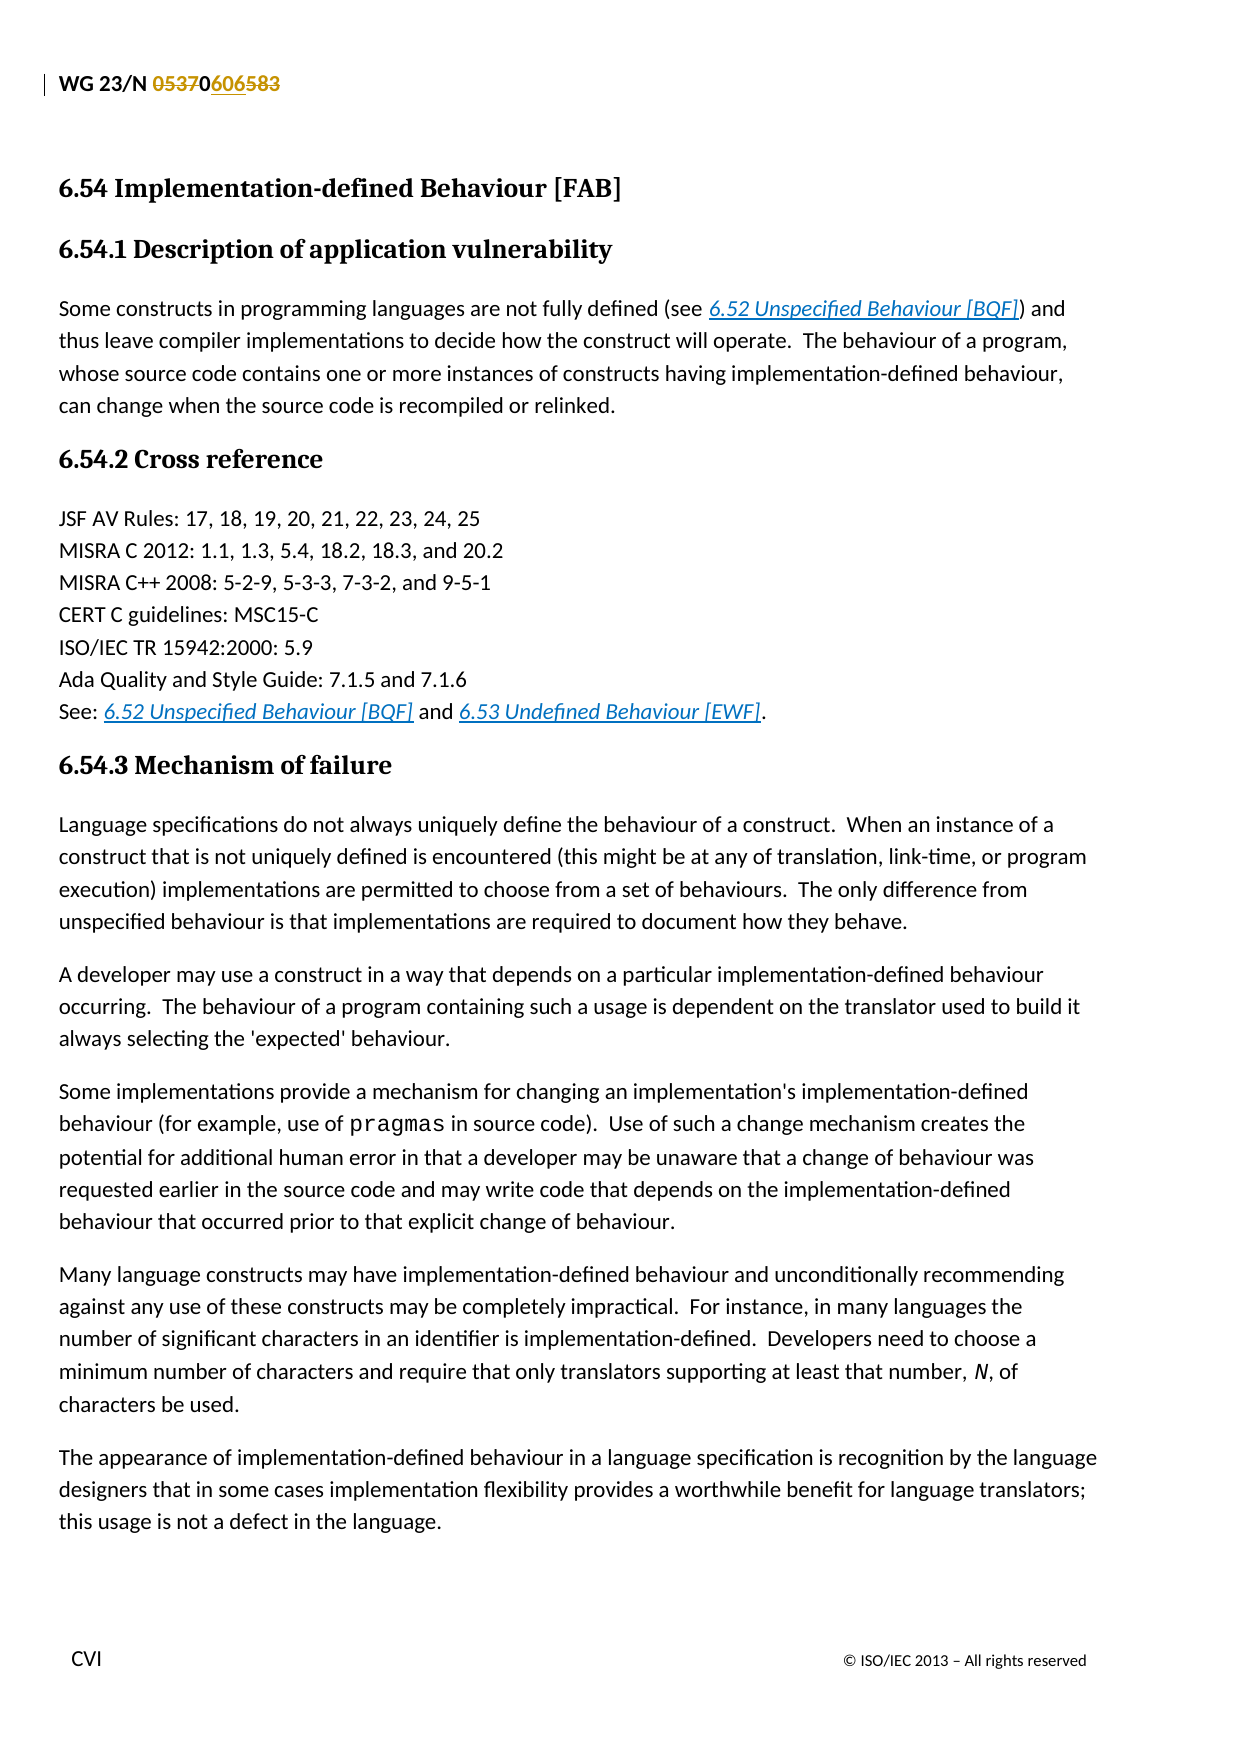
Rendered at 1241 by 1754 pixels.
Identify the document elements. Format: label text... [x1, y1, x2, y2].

subtitle 6.54.3 Mechanism of failure [58, 750, 1099, 781]
subtitle 6.54.2 Cross reference [58, 444, 1099, 475]
text Some implementations provide a mechanism for changing an implementation's implementation-defined behaviour (for example, use of pragmas in source code). Use of such a change mechanism creates the potential for additional human error in that a developer may be unaware that a change of behaviour was requested earlier in the source code and may write code that depends on the implementation-defined behaviour that occurred prior to that explicit change of behaviour. [58, 1077, 1099, 1235]
text See: and . [58, 697, 1099, 725]
text ISO/IEC TR 15942:2000: 5.9 [58, 633, 1099, 661]
text MISRA C 2012: 1.1, 1.3, 5.4, 18.2, 18.3, and 20.2 [58, 536, 1099, 564]
text Some constructs in programming languages are not fully defined (see ) and thus leave compiler implementations to decide how the construct will operate. The behaviour of a program, whose source code contains one or more instances of constructs having implementation-defined behaviour, can change when the source code is recompiled or relinked. [58, 294, 1099, 419]
text MISRA C++ 2008: 5-2-9, 5-3-3, 7-3-2, and 9-5-1 [58, 568, 1099, 596]
text CERT C guidelines: MSC15-C [58, 601, 1099, 629]
text Ada Quality and Style Guide: 7.1.5 and 7.1.6 [58, 665, 1099, 693]
text A developer may use a construct in a way that depends on a particular implementation-defined behaviour occurring. The behaviour of a program containing such a usage is dependent on the translator used to build it always selecting the 'expected' behaviour. [58, 960, 1099, 1052]
text JSF AV Rules: 17, 18, 19, 20, 21, 22, 23, 24, 25 [58, 504, 1099, 532]
subtitle 6.54 Implementation-defined Behaviour [FAB] [58, 173, 1099, 205]
text Language specifications do not always uniquely define the behaviour of a construct. When an instance of a construct that is not uniquely defined is encountered (this might be at any of translation, link-time, or program execution) implementations are permitted to choose from a set of behaviours. The only difference from unspecified behaviour is that implementations are required to document how they behave. [58, 810, 1099, 935]
text Many language constructs may have implementation-defined behaviour and unconditionally recommending against any use of these constructs may be completely impractical. For instance, in many languages the number of significant characters in an identifier is implementation-defined. Developers need to choose a minimum number of characters and require that only translators supporting at least that number, N, of characters be used. [58, 1260, 1099, 1418]
subtitle 6.54.1 Description of application vulnerability [58, 234, 1099, 265]
text The appearance of implementation-defined behaviour in a language specification is recognition by the language designers that in some cases implementation flexibility provides a worthwhile benefit for language translators; this usage is not a defect in the language. [58, 1443, 1099, 1536]
